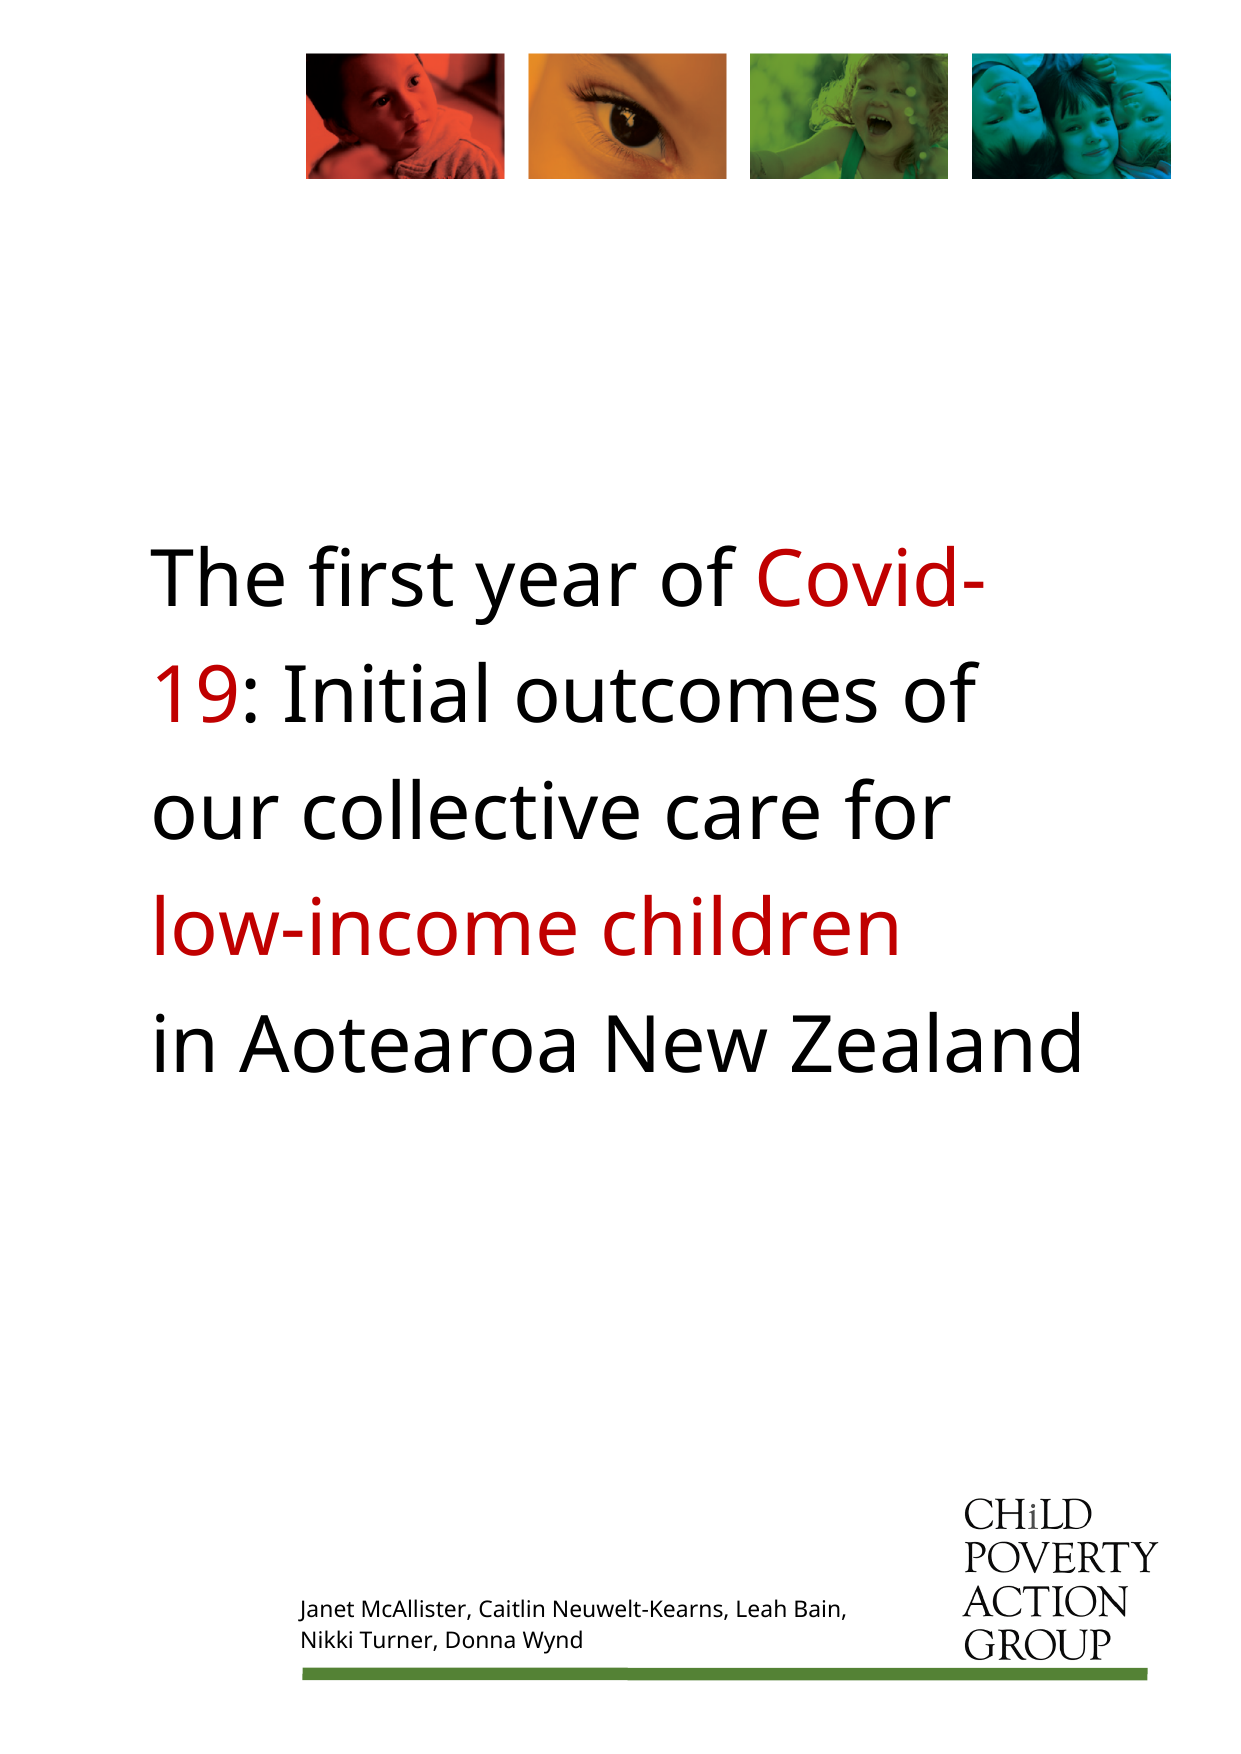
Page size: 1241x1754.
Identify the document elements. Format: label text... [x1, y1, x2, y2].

text The first year of Covid-19: Initial outcomes of our collective care for low-income children in Aotearoa New Zealand [150, 522, 1090, 1095]
picture [287, 37, 1182, 194]
picture [949, 1488, 1171, 1670]
